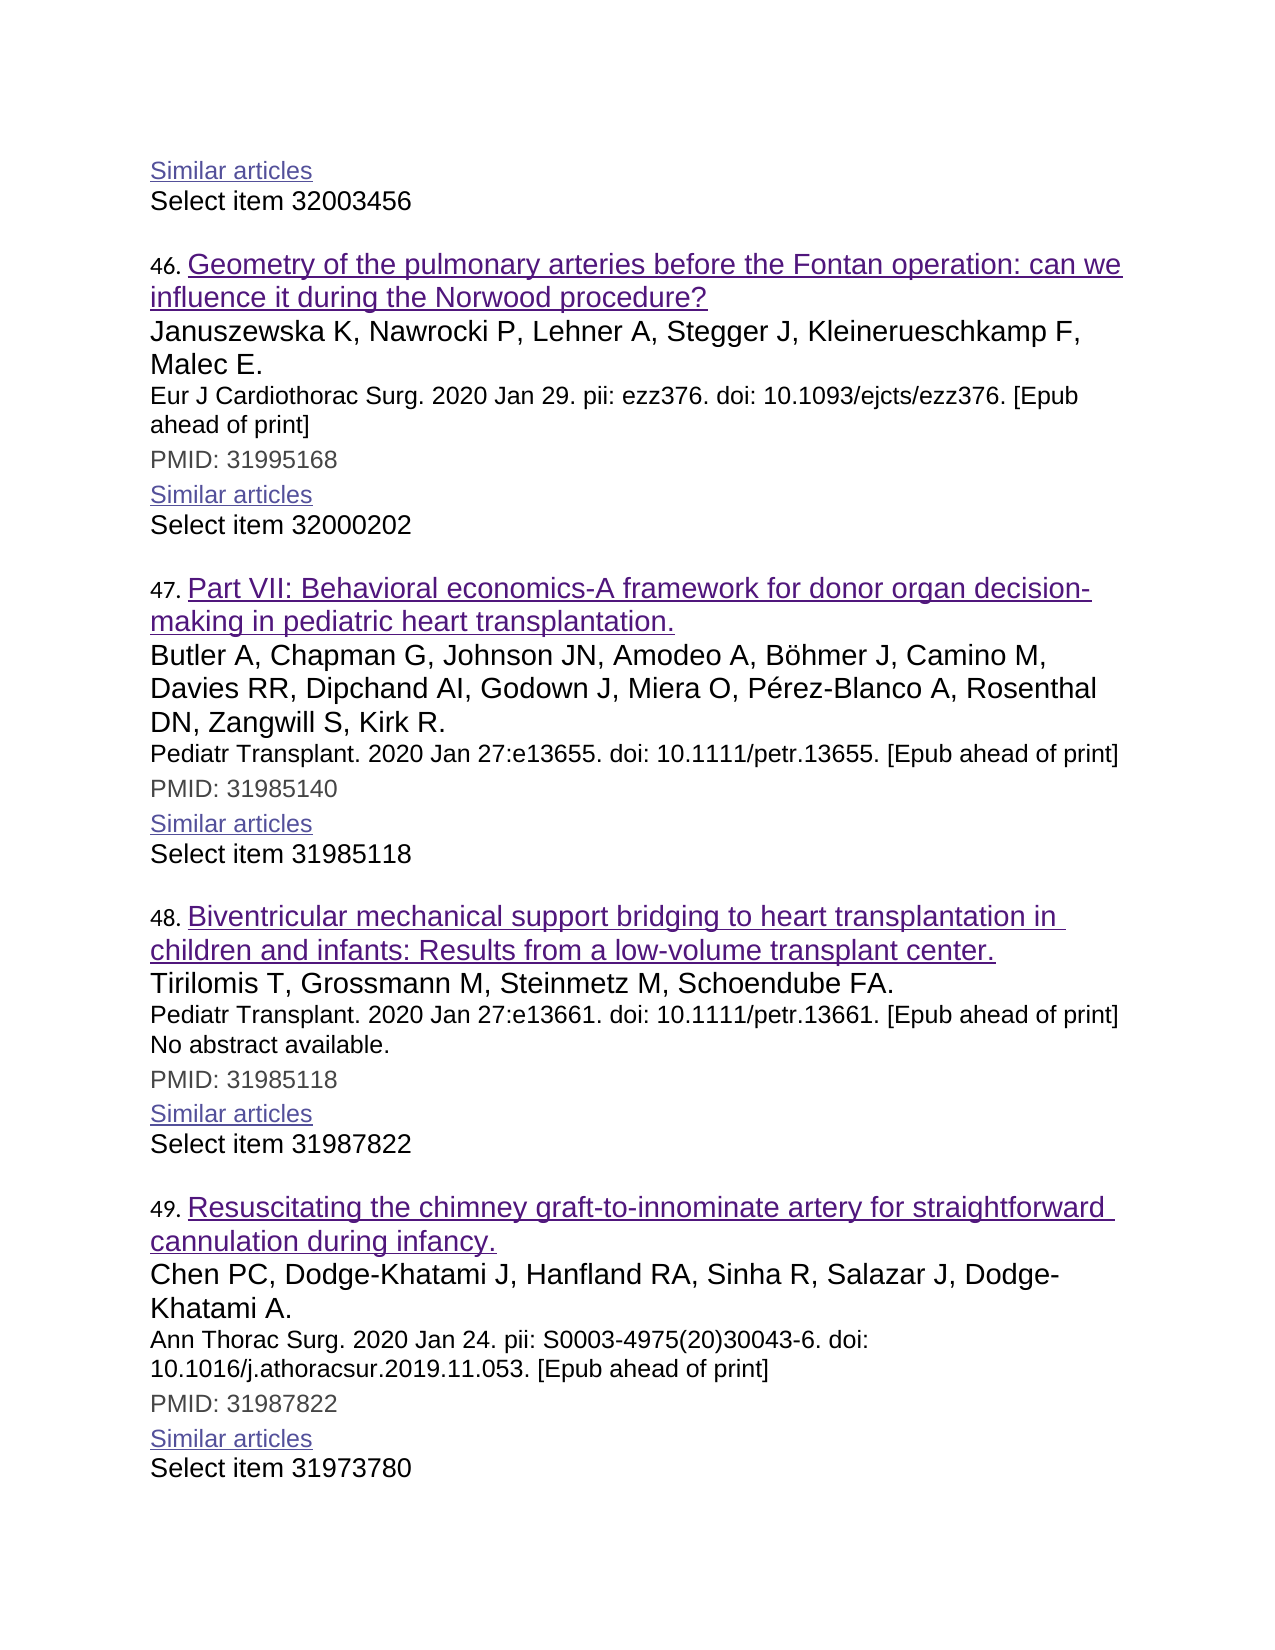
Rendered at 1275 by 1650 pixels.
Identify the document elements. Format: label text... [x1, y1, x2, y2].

text 49. Resuscitating the chimney graft-to-innominate artery for straightforward cannulation during infancy. [150, 1190, 1125, 1257]
text Similar articles [150, 1093, 1125, 1128]
text Select item 32000202 [150, 509, 1125, 540]
text PMID: 31985118 [150, 1058, 1125, 1093]
text Similar articles [150, 1417, 1125, 1452]
text Similar articles [150, 474, 1125, 509]
text Ann Thorac Surg. 2020 Jan 24. pii: S0003-4975(20)30043-6. doi: 10.1016/j.athoracsur.2019.11.053. [Epub ahead of print] [150, 1324, 1125, 1383]
text Similar articles [150, 150, 1125, 185]
text Pediatr Transplant. 2020 Jan 27:e13661. doi: 10.1111/petr.13661. [Epub ahead of print] No abstract available. [150, 1000, 1125, 1058]
text Similar articles [150, 803, 1125, 838]
text Select item 32003456 [150, 185, 1125, 216]
text Select item 31987822 [150, 1128, 1125, 1159]
text Tirilomis T, Grossmann M, Steinmetz M, Schoendube FA. [150, 967, 1125, 1000]
text Butler A, Chapman G, Johnson JN, Amodeo A, Böhmer J, Camino M, Davies RR, Dipchand AI, Godown J, Miera O, Pérez-Blanco A, Rosenthal DN, Zangwill S, Kirk R. [150, 638, 1125, 739]
text 46. Geometry of the pulmonary arteries before the Fontan operation: can we influence it during the Norwood procedure? [150, 247, 1125, 314]
text PMID: 31985140 [150, 768, 1125, 803]
text PMID: 31987822 [150, 1383, 1125, 1417]
text 47. Part VII: Behavioral economics-A framework for donor organ decision-making in pediatric heart transplantation. [150, 571, 1125, 638]
text Januszewska K, Nawrocki P, Lehner A, Stegger J, Kleinerueschkamp F, Malec E. [150, 314, 1125, 381]
text Select item 31973780 [150, 1452, 1125, 1484]
text Select item 31985118 [150, 838, 1125, 869]
text 48. Biventricular mechanical support bridging to heart transplantation in children and infants: Results from a low-volume transplant center. [150, 899, 1125, 967]
text PMID: 31995168 [150, 439, 1125, 474]
text Pediatr Transplant. 2020 Jan 27:e13655. doi: 10.1111/petr.13655. [Epub ahead of print] [150, 739, 1125, 768]
text Eur J Cardiothorac Surg. 2020 Jan 29. pii: ezz376. doi: 10.1093/ejcts/ezz376. [Epub ahead of print] [150, 381, 1125, 439]
text Chen PC, Dodge-Khatami J, Hanfland RA, Sinha R, Salazar J, Dodge-Khatami A. [150, 1257, 1125, 1324]
